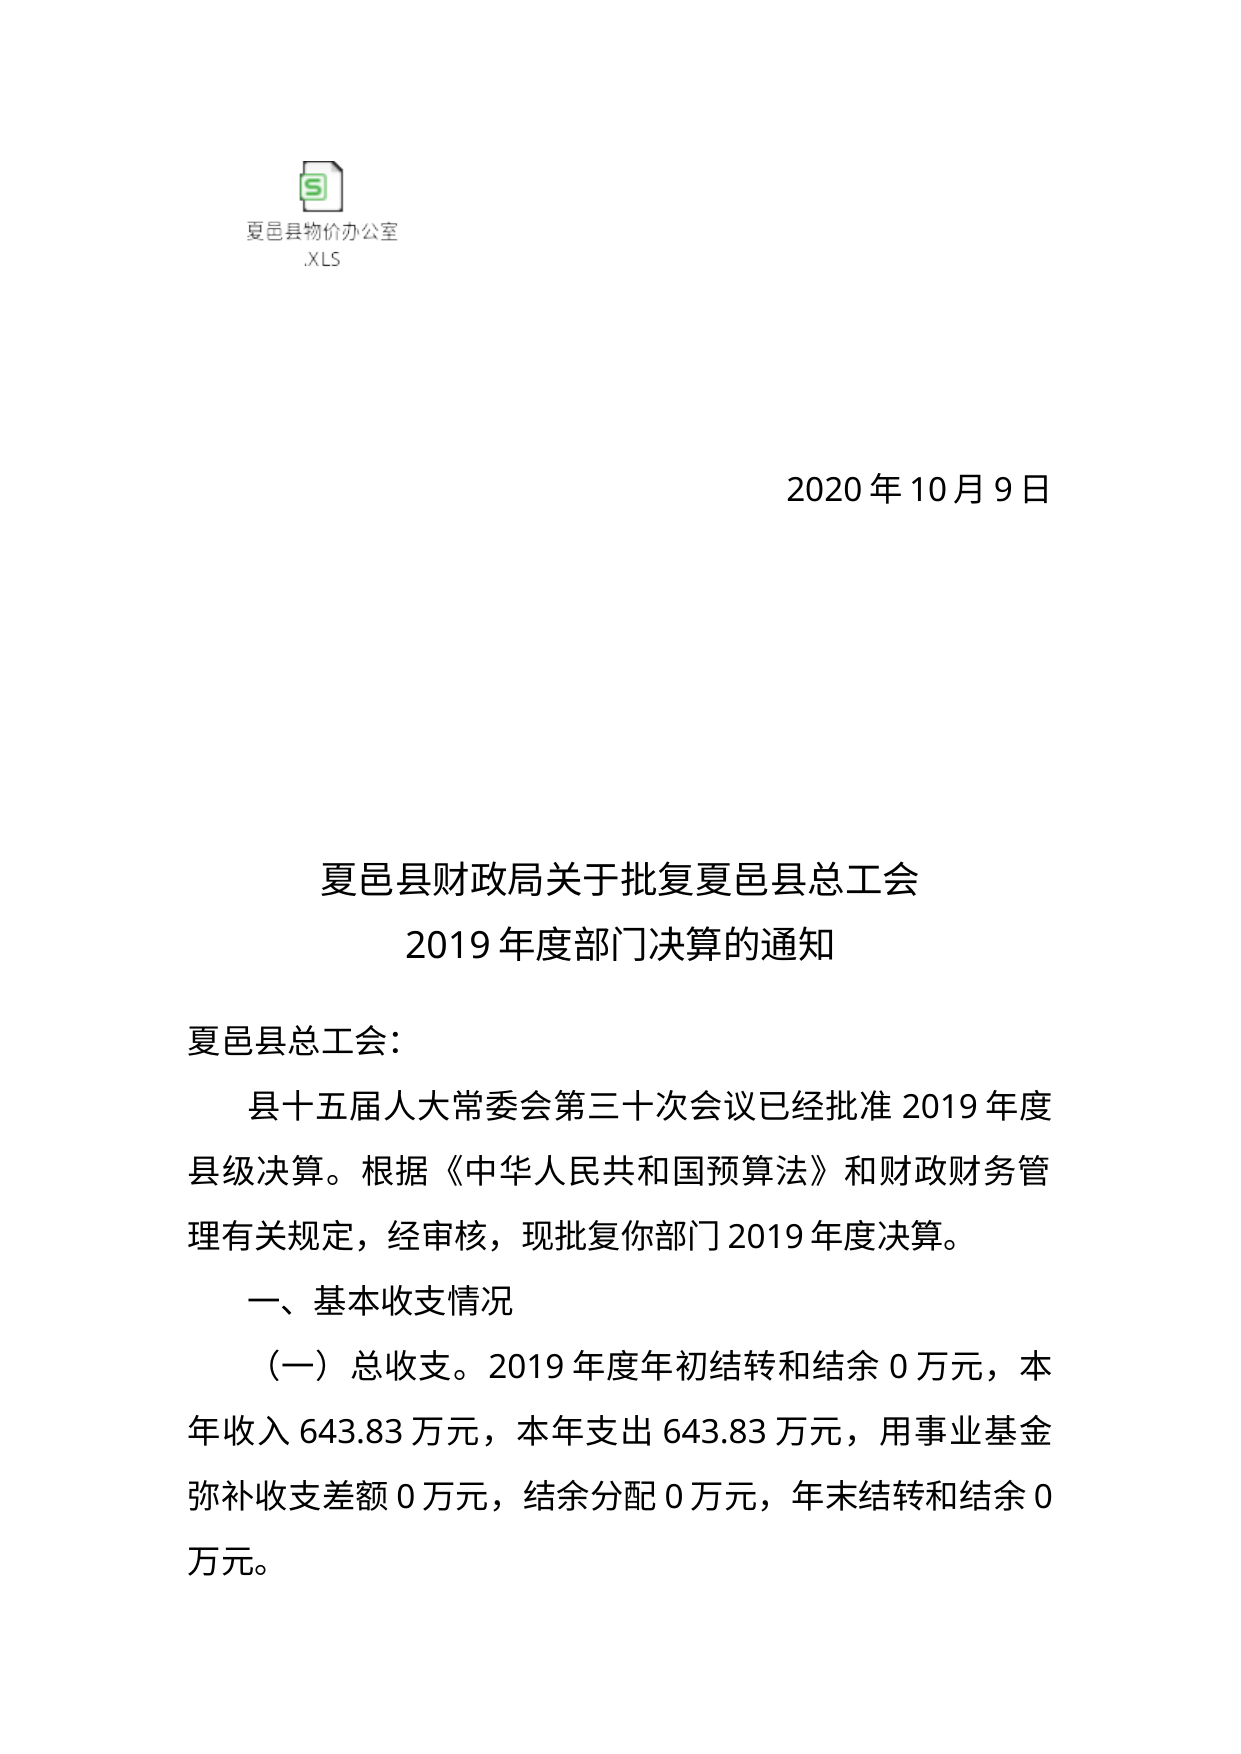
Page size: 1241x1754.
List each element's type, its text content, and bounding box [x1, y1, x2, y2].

text 夏邑县财政局关于批复夏邑县总工会 [187, 844, 1053, 909]
text 2019年度部门决算的通知 [187, 909, 1053, 974]
text 一、基本收支情况 [187, 1267, 1053, 1332]
text （一）总收支。2019年度年初结转和结余0万元，本年收入643.83万元，本年支出643.83万元，用事业基金弥补收支差额0万元，结余分配0万元，年末结转和结余0万元。 [187, 1332, 1053, 1592]
text 县十五届人大常委会第三十次会议已经批准2019年度县级决算。根据《中华人民共和国预算法》和财政财务管理有关规定，经审核，现批复你部门2019年度决算。 [187, 1072, 1053, 1267]
text 夏邑县总工会： [187, 1007, 1053, 1072]
text 2020年10月9日 [187, 454, 1053, 519]
